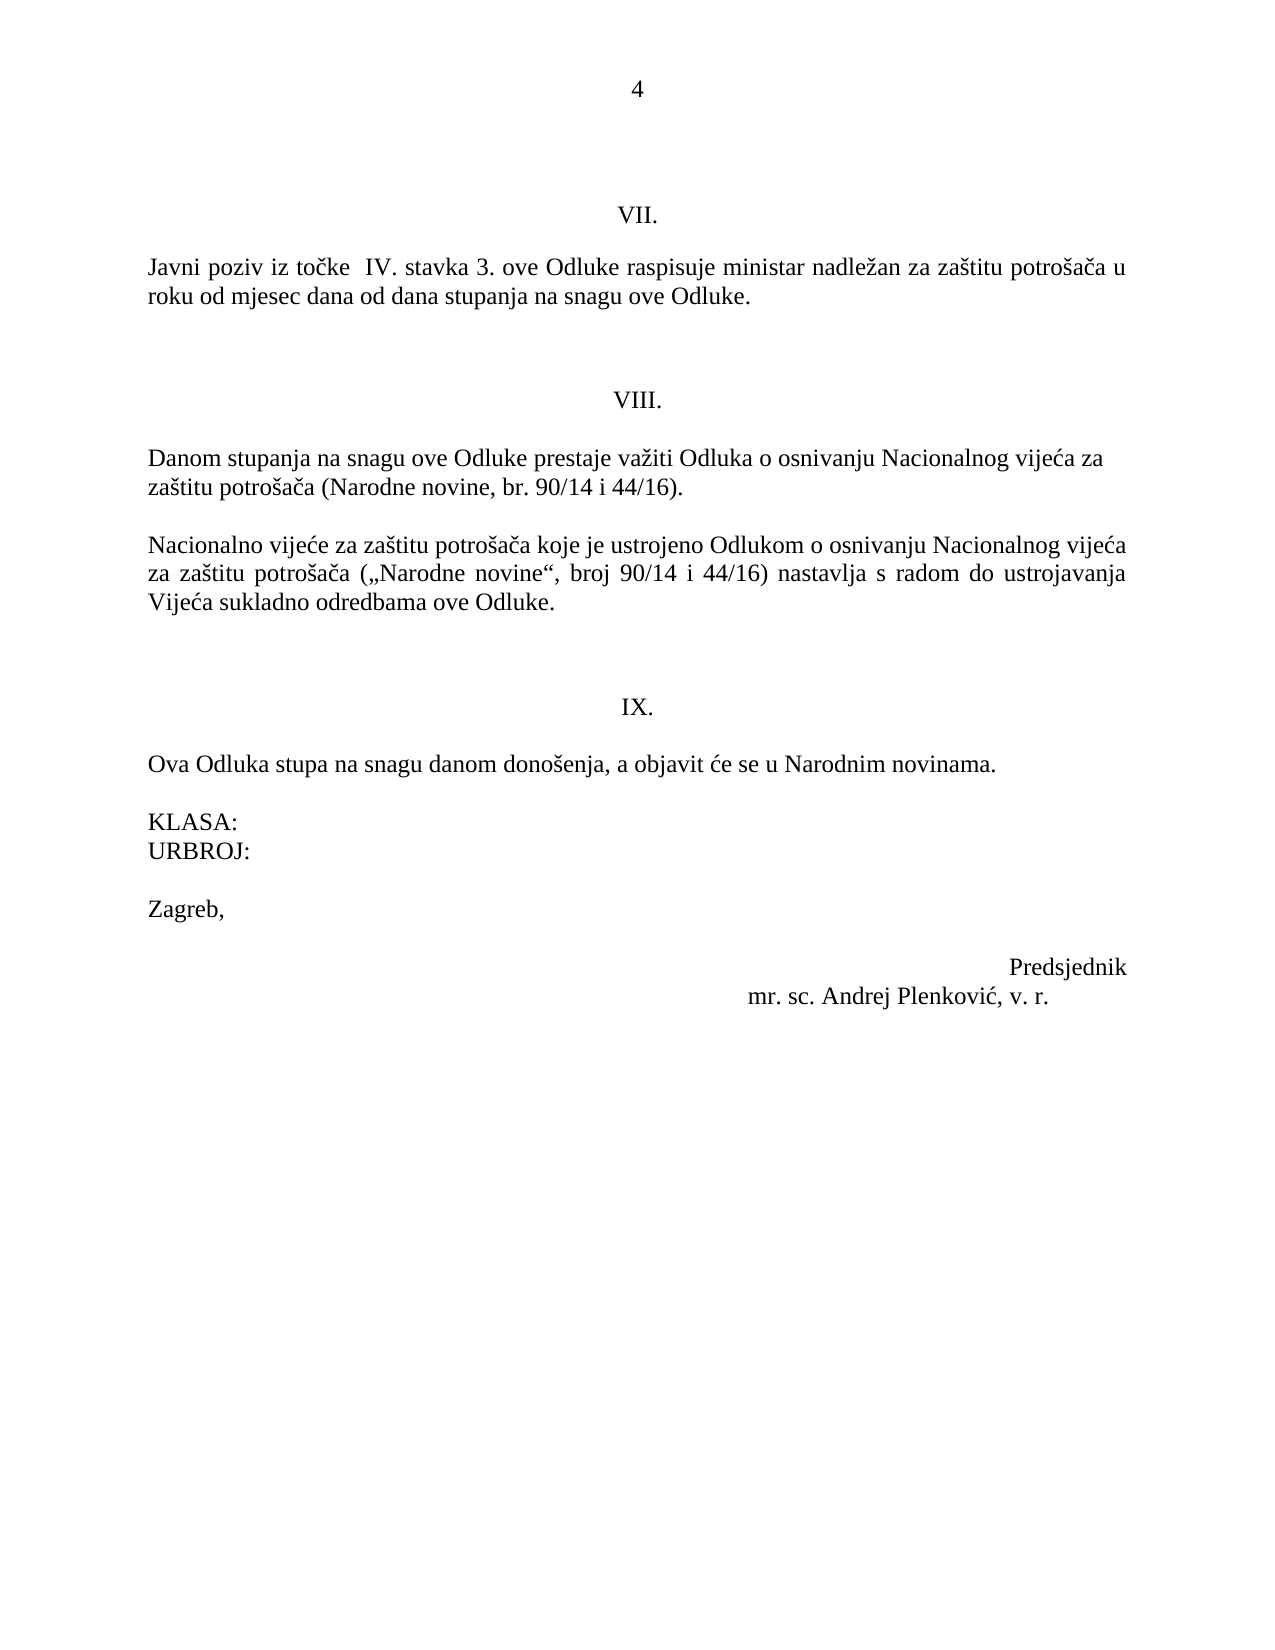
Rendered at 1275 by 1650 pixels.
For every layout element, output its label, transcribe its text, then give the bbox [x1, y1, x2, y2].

text Ova Odluka stupa na snagu danom donošenja, a objavit će se u Narodnim novinama. [148, 749, 1127, 778]
text IX. [148, 692, 1127, 720]
text Zagreb, [148, 894, 1127, 923]
text Predsjednik mr. sc. Andrej Plenković, v. r. [748, 952, 1127, 1009]
text Javni poziv iz točke IV. stavka 3. ove Odluke raspisuje ministar nadležan za zaštitu potrošača u roku od mjesec dana od dana stupanja na snagu ove Odluke. [148, 252, 1127, 309]
text Nacionalno vijeće za zaštitu potrošača koje je ustrojeno Odlukom o osnivanju Nacionalnog vijeća za zaštitu potrošača („Narodne novine“, broj 90/14 i 44/16) nastavlja s radom do ustrojavanja Vijeća sukladno odredbama ove Odluke. [148, 530, 1127, 616]
text Danom stupanja na snagu ove Odluke prestaje važiti Odluka o osnivanju Nacionalnog vijeća za zaštitu potrošača (Narodne novine, br. 90/14 i 44/16). [148, 443, 1127, 501]
text VII. [148, 200, 1127, 228]
text VIII. [148, 385, 1127, 414]
text KLASA: URBROJ: [148, 807, 1127, 865]
